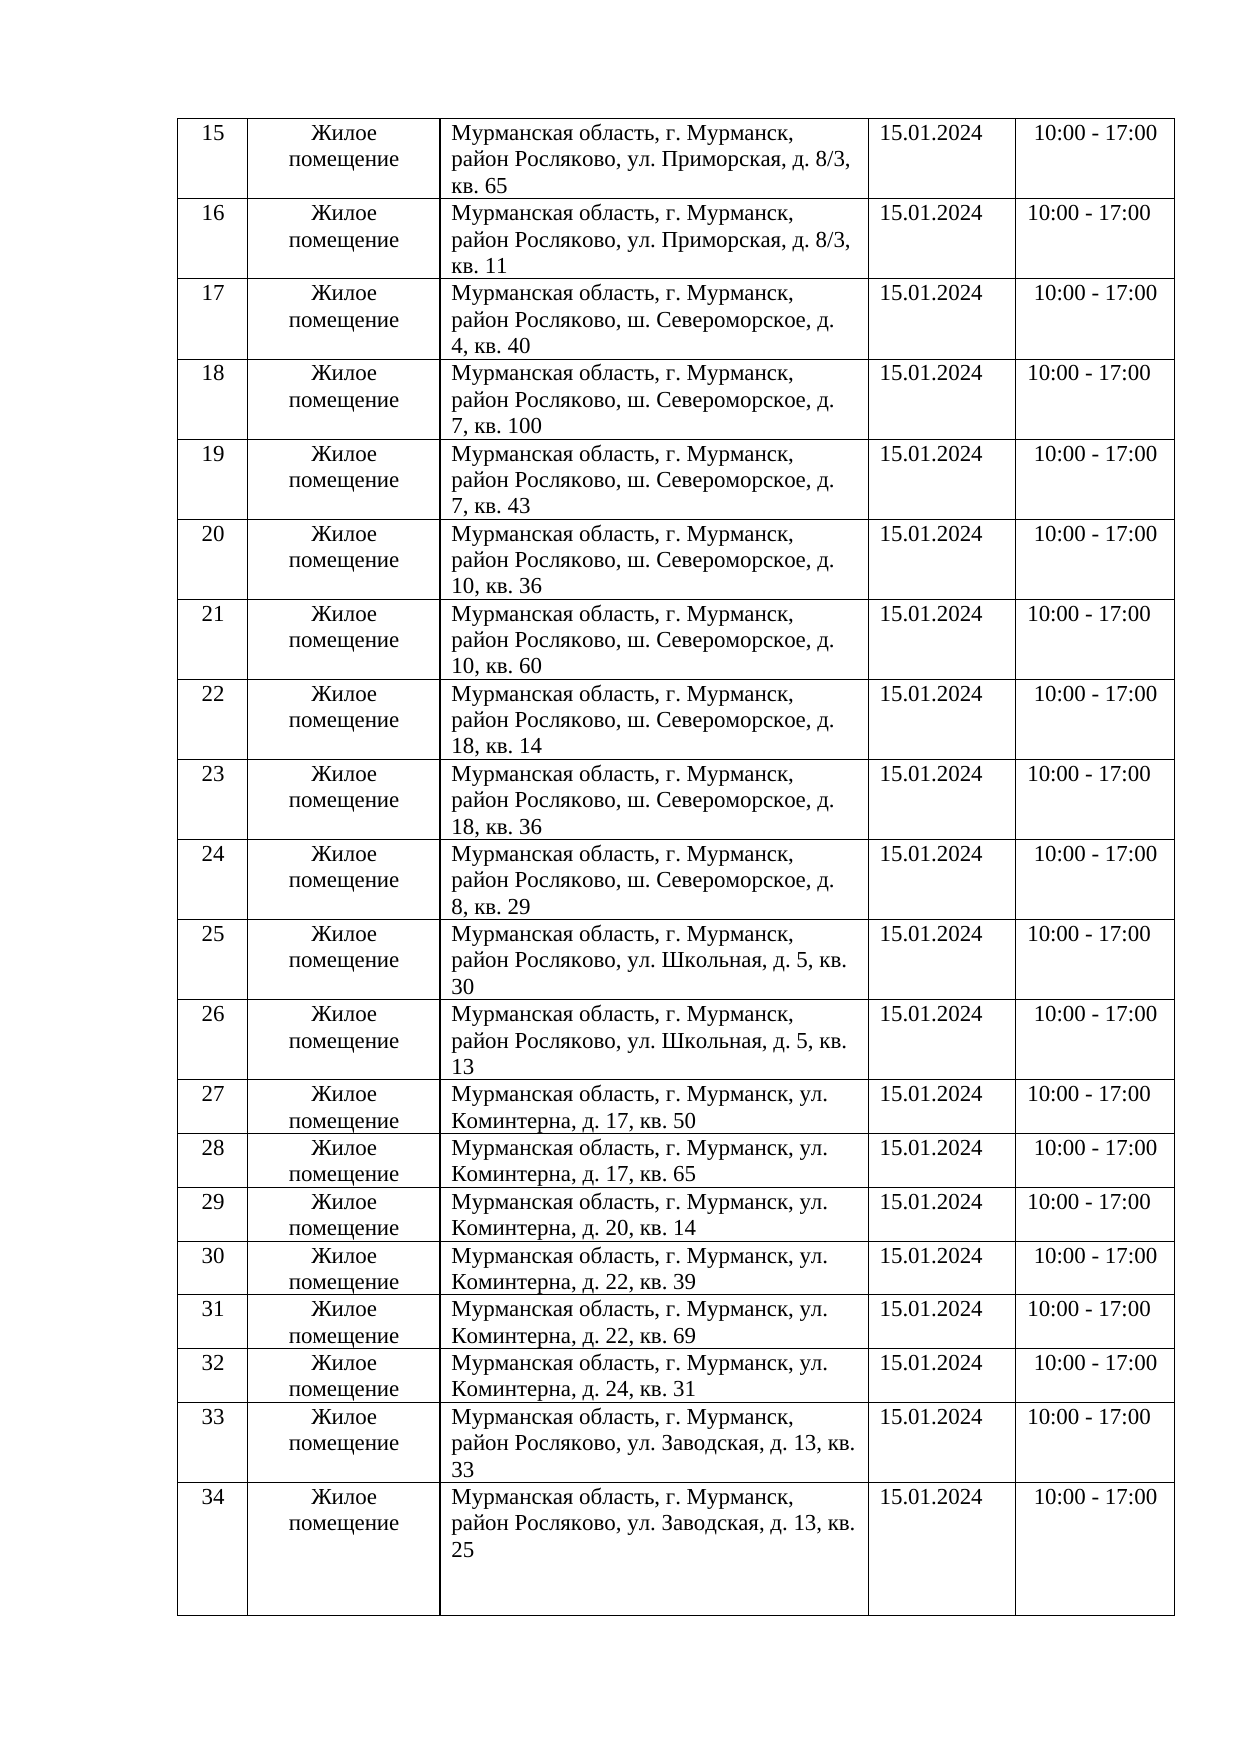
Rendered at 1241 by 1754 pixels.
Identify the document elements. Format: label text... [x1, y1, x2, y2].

table_cell 19 [178, 440, 247, 519]
table_cell Жилое помещение [248, 199, 439, 278]
table_cell 20 [178, 520, 247, 599]
table_cell Мурманская область, г. Мурманск, ул. Коминтерна, д. 22, кв. 39 [441, 1242, 868, 1294]
table_cell Жилое помещение [248, 1242, 439, 1294]
table_cell 29 [178, 1188, 247, 1241]
table_cell 10:00 - 17:00 [1016, 1403, 1174, 1482]
table_cell 10:00 - 17:00 [1016, 1483, 1174, 1615]
table_cell Жилое помещение [248, 920, 439, 999]
table_cell Жилое помещение [248, 760, 439, 839]
table_cell Жилое помещение [248, 520, 439, 599]
table_cell 10:00 - 17:00 [1016, 199, 1174, 278]
table_cell Жилое помещение [248, 1295, 439, 1348]
table_cell 24 [178, 840, 247, 919]
table_cell 34 [178, 1483, 247, 1615]
table_cell 15.01.2024 [869, 1000, 1015, 1079]
table_cell Жилое помещение [248, 1403, 439, 1482]
table_cell 32 [178, 1349, 247, 1402]
table_cell 16 [178, 199, 247, 278]
table_cell Жилое помещение [248, 1188, 439, 1241]
table_cell 10:00 - 17:00 [1016, 1134, 1174, 1187]
table_cell Мурманская область, г. Мурманск, район Росляково, ул. Школьная, д. 5, кв. 13 [441, 1000, 868, 1079]
table_cell Жилое помещение [248, 360, 439, 438]
table_cell 10:00 - 17:00 [1016, 1188, 1174, 1241]
table_cell 15.01.2024 [869, 1483, 1015, 1615]
table_cell 15.01.2024 [869, 1349, 1015, 1402]
table_cell Жилое помещение [248, 119, 439, 198]
table_cell 15.01.2024 [869, 840, 1015, 919]
table_cell 10:00 - 17:00 [1016, 119, 1174, 198]
table_cell Жилое помещение [248, 680, 439, 759]
table_cell 25 [178, 920, 247, 999]
table_cell Жилое помещение [248, 440, 439, 519]
table_cell Жилое помещение [248, 600, 439, 679]
table_cell 15.01.2024 [869, 440, 1015, 519]
table_cell 10:00 - 17:00 [1016, 920, 1174, 999]
table_cell Мурманская область, г. Мурманск, район Росляково, ул. Приморская, д. 8/3, кв. 65 [441, 119, 868, 198]
table_cell 15 [178, 119, 247, 198]
table_cell 18 [178, 360, 247, 438]
table_cell Мурманская область, г. Мурманск, район Росляково, ул. Заводская, д. 13, кв. 33 [441, 1403, 868, 1482]
table_cell 15.01.2024 [869, 1188, 1015, 1241]
table_cell 15.01.2024 [869, 279, 1015, 358]
table_cell 10:00 - 17:00 [1016, 520, 1174, 599]
table_cell 27 [178, 1080, 247, 1133]
table_cell Мурманская область, г. Мурманск, район Росляково, ш. Североморское, д. 10, кв. 36 [441, 520, 868, 599]
table_cell 15.01.2024 [869, 600, 1015, 679]
table_cell 10:00 - 17:00 [1016, 440, 1174, 519]
table_cell Мурманская область, г. Мурманск, район Росляково, ш. Североморское, д. 7, кв. 43 [441, 440, 868, 519]
table_cell 10:00 - 17:00 [1016, 1295, 1174, 1348]
table_cell 26 [178, 1000, 247, 1079]
table_cell 15.01.2024 [869, 199, 1015, 278]
table_cell 30 [178, 1242, 247, 1294]
table_cell Жилое помещение [248, 1080, 439, 1133]
table_cell Жилое помещение [248, 1483, 439, 1615]
table_cell Мурманская область, г. Мурманск, ул. Коминтерна, д. 17, кв. 65 [441, 1134, 868, 1187]
table_cell 22 [178, 680, 247, 759]
table_cell Мурманская область, г. Мурманск, район Росляково, ш. Североморское, д. 18, кв. 36 [441, 760, 868, 839]
table_cell 10:00 - 17:00 [1016, 360, 1174, 438]
table_cell 28 [178, 1134, 247, 1187]
table_cell Жилое помещение [248, 279, 439, 358]
table_cell Мурманская область, г. Мурманск, район Росляково, ш. Североморское, д. 4, кв. 40 [441, 279, 868, 358]
table_cell 15.01.2024 [869, 119, 1015, 198]
table_cell 10:00 - 17:00 [1016, 680, 1174, 759]
table_cell 15.01.2024 [869, 680, 1015, 759]
table_cell 15.01.2024 [869, 1403, 1015, 1482]
table_cell Жилое помещение [248, 1000, 439, 1079]
table_cell 10:00 - 17:00 [1016, 1242, 1174, 1294]
table_cell Мурманская область, г. Мурманск, район Росляково, ул. Школьная, д. 5, кв. 30 [441, 920, 868, 999]
table_cell 31 [178, 1295, 247, 1348]
table_cell Мурманская область, г. Мурманск, район Росляково, ш. Североморское, д. 8, кв. 29 [441, 840, 868, 919]
table_cell 23 [178, 760, 247, 839]
table_cell 15.01.2024 [869, 1295, 1015, 1348]
table_cell Мурманская область, г. Мурманск, ул. Коминтерна, д. 22, кв. 69 [441, 1295, 868, 1348]
table_cell 15.01.2024 [869, 920, 1015, 999]
table_cell Мурманская область, г. Мурманск, ул. Коминтерна, д. 20, кв. 14 [441, 1188, 868, 1241]
table_cell Мурманская область, г. Мурманск, район Росляково, ул. Заводская, д. 13, кв. 25 [441, 1483, 868, 1615]
table_cell 10:00 - 17:00 [1016, 279, 1174, 358]
table_cell Жилое помещение [248, 1349, 439, 1402]
table_cell Жилое помещение [248, 840, 439, 919]
table_cell 17 [178, 279, 247, 358]
table_cell 10:00 - 17:00 [1016, 840, 1174, 919]
table_cell Мурманская область, г. Мурманск, ул. Коминтерна, д. 17, кв. 50 [441, 1080, 868, 1133]
table_cell Жилое помещение [248, 1134, 439, 1187]
table_cell 15.01.2024 [869, 520, 1015, 599]
table_cell 33 [178, 1403, 247, 1482]
table_cell Мурманская область, г. Мурманск, район Росляково, ш. Североморское, д. 18, кв. 14 [441, 680, 868, 759]
table_cell 15.01.2024 [869, 1242, 1015, 1294]
table_cell 15.01.2024 [869, 760, 1015, 839]
table_cell 10:00 - 17:00 [1016, 600, 1174, 679]
table_cell 10:00 - 17:00 [1016, 1000, 1174, 1079]
table_cell 10:00 - 17:00 [1016, 1080, 1174, 1133]
table_cell 15.01.2024 [869, 360, 1015, 438]
table_cell 10:00 - 17:00 [1016, 1349, 1174, 1402]
table_cell Мурманская область, г. Мурманск, район Росляково, ш. Североморское, д. 7, кв. 100 [441, 360, 868, 438]
table_cell Мурманская область, г. Мурманск, район Росляково, ш. Североморское, д. 10, кв. 60 [441, 600, 868, 679]
table_cell 15.01.2024 [869, 1080, 1015, 1133]
table_cell Мурманская область, г. Мурманск, ул. Коминтерна, д. 24, кв. 31 [441, 1349, 868, 1402]
table_cell 21 [178, 600, 247, 679]
table_cell Мурманская область, г. Мурманск, район Росляково, ул. Приморская, д. 8/3, кв. 11 [441, 199, 868, 278]
table_cell 10:00 - 17:00 [1016, 760, 1174, 839]
table_cell 15.01.2024 [869, 1134, 1015, 1187]
